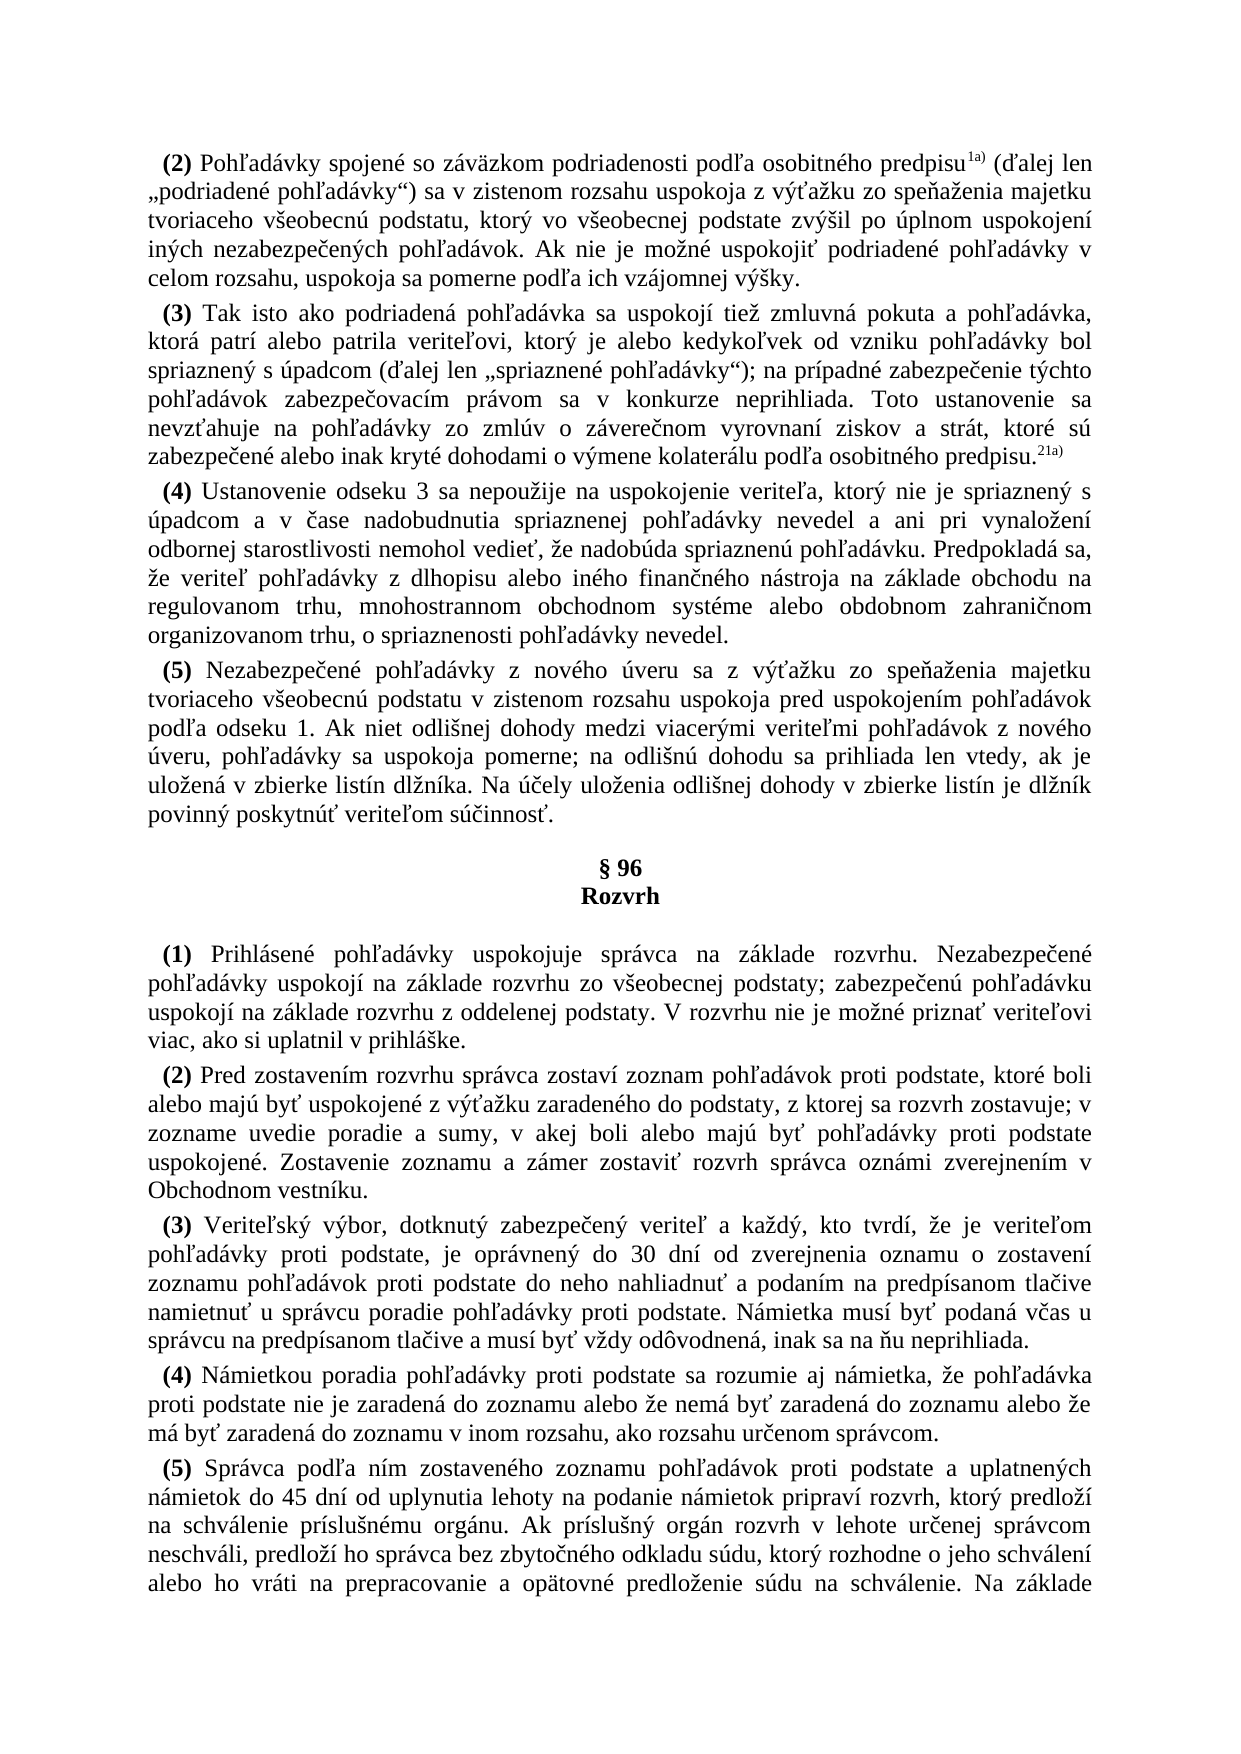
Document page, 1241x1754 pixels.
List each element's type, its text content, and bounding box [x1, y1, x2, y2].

text (1) Prihlásené pohľadávky uspokojuje správca na základe rozvrhu. Nezabezpečené pohľadávky uspokojí na základe rozvrhu zo všeobecnej podstaty; zabezpečenú pohľadávku uspokojí na základe rozvrhu z oddelenej podstaty. V rozvrhu nie je možné priznať veriteľovi viac, ako si uplatnil v prihláške. [148, 939, 1093, 1054]
text (4) Námietkou poradia pohľadávky proti podstate sa rozumie aj námietka, že pohľadávka proti podstate nie je zaradená do zoznamu alebo že nemá byť zaradená do zoznamu alebo že má byť zaradená do zoznamu v inom rozsahu, ako rozsahu určenom správcom. [148, 1361, 1093, 1447]
text (2) Pohľadávky spojené so záväzkom podriadenosti podľa osobitného predpisu1a) (ďalej len „podriadené pohľadávky“) sa v zistenom rozsahu uspokoja z výťažku zo speňaženia majetku tvoriaceho všeobecnú podstatu, ktorý vo všeobecnej podstate zvýšil po úplnom uspokojení iných nezabezpečených pohľadávok. Ak nie je možné uspokojiť podriadené pohľadávky v celom rozsahu, uspokoja sa pomerne podľa ich vzájomnej výšky. [148, 148, 1093, 291]
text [148, 1453, 1093, 1597]
text (3) Tak isto ako podriadená pohľadávka sa uspokojí tiež zmluvná pokuta a pohľadávka, ktorá patrí alebo patrila veriteľovi, ktorý je alebo kedykoľvek od vzniku pohľadávky bol spriaznený s úpadcom (ďalej len „spriaznené pohľadávky“); na prípadné zabezpečenie týchto pohľadávok zabezpečovacím právom sa v konkurze neprihliada. Toto ustanovenie sa nevzťahuje na pohľadávky zo zmlúv o záverečnom vyrovnaní ziskov a strát, ktoré sú zabezpečené alebo inak kryté dohodami o výmene kolaterálu podľa osobitného predpisu.21a) [148, 298, 1093, 470]
text § 96 Rozvrh [148, 853, 1093, 910]
text (2) Pred zostavením rozvrhu správca zostaví zoznam pohľadávok proti podstate, ktoré boli alebo majú byť uspokojené z výťažku zaradeného do podstaty, z ktorej sa rozvrh zostavuje; v zozname uvedie poradie a sumy, v akej boli alebo majú byť pohľadávky proti podstate uspokojené. Zostavenie zoznamu a zámer zostaviť rozvrh správca oznámi zverejnením v Obchodnom vestníku. [148, 1061, 1093, 1204]
text (5) Nezabezpečené pohľadávky z nového úveru sa z výťažku zo speňaženia majetku tvoriaceho všeobecnú podstatu v zistenom rozsahu uspokoja pred uspokojením pohľadávok podľa odseku 1. Ak niet odlišnej dohody medzi viacerými veriteľmi pohľadávok z nového úveru, pohľadávky sa uspokoja pomerne; na odlišnú dohodu sa prihliada len vtedy, ak je uložená v zbierke listín dlžníka. Na účely uloženia odlišnej dohody v zbierke listín je dlžník povinný poskytnúť veriteľom súčinnosť. [148, 655, 1093, 828]
text (3) Veriteľský výbor, dotknutý zabezpečený veriteľ a každý, kto tvrdí, že je veriteľom pohľadávky proti podstate, je oprávnený do 30 dní od zverejnenia oznamu o zostavení zoznamu pohľadávok proti podstate do neho nahliadnuť a podaním na predpísanom tlačive namietnuť u správcu poradie pohľadávky proti podstate. Námietka musí byť podaná včas u správcu na predpísanom tlačive a musí byť vždy odôvodnená, inak sa na ňu neprihliada. [148, 1211, 1093, 1354]
text (4) Ustanovenie odseku 3 sa nepoužije na uspokojenie veriteľa, ktorý nie je spriaznený s úpadcom a v čase nadobudnutia spriaznenej pohľadávky nevedel a ani pri vynaložení odbornej starostlivosti nemohol vedieť, že nadobúda spriaznenú pohľadávku. Predpokladá sa, že veriteľ pohľadávky z dlhopisu alebo iného finančného nástroja na základe obchodu na regulovanom trhu, mnohostrannom obchodnom systéme alebo obdobnom zahraničnom organizovanom trhu, o spriaznenosti pohľadávky nevedel. [148, 476, 1093, 649]
